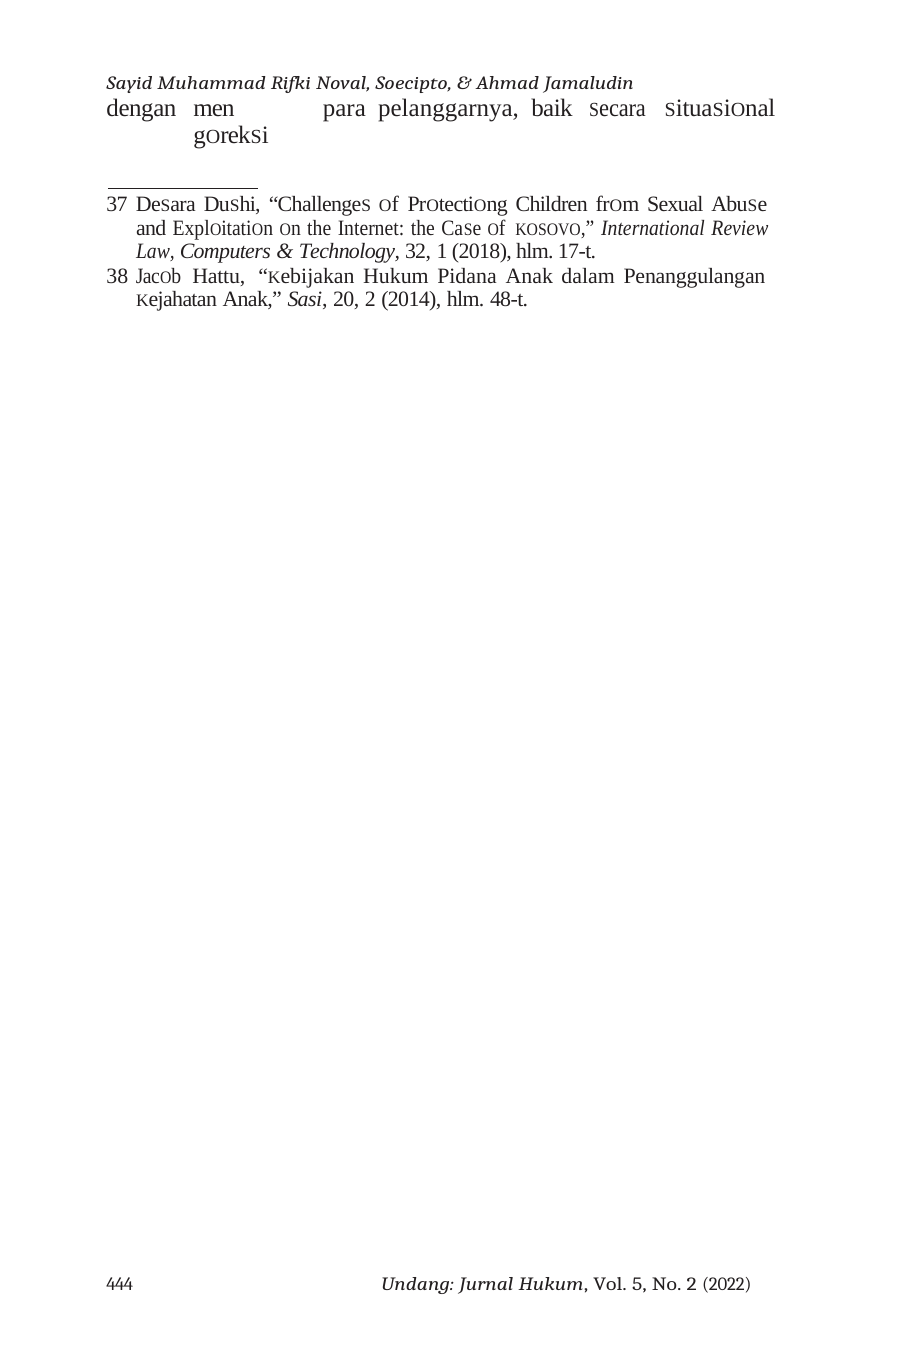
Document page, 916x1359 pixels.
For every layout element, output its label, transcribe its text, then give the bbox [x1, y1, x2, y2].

text mengoreksi [193, 94, 307, 149]
text situasional [664, 94, 822, 122]
list Desara Dushi, “Challenges of Protectiong Children from Sexual Abuse and Exploitation on the Internet: the Case of kosovo,” International Review Law, Computers & Technology, 32, 1 (2018), hlm. 17-t. [106, 193, 768, 264]
text secara [589, 94, 649, 122]
list Jacob [106, 264, 181, 288]
text Hattu, [192, 264, 248, 288]
text “kebijakan Hukum Pidana Anak dalam Penanggulangan [258, 264, 822, 288]
text kejahatan Anak,” Sasi, 20, 2 (2014), hlm. 48-t. [136, 288, 822, 312]
text para pelanggarnya, baik [323, 94, 573, 122]
text dengan [106, 94, 178, 122]
